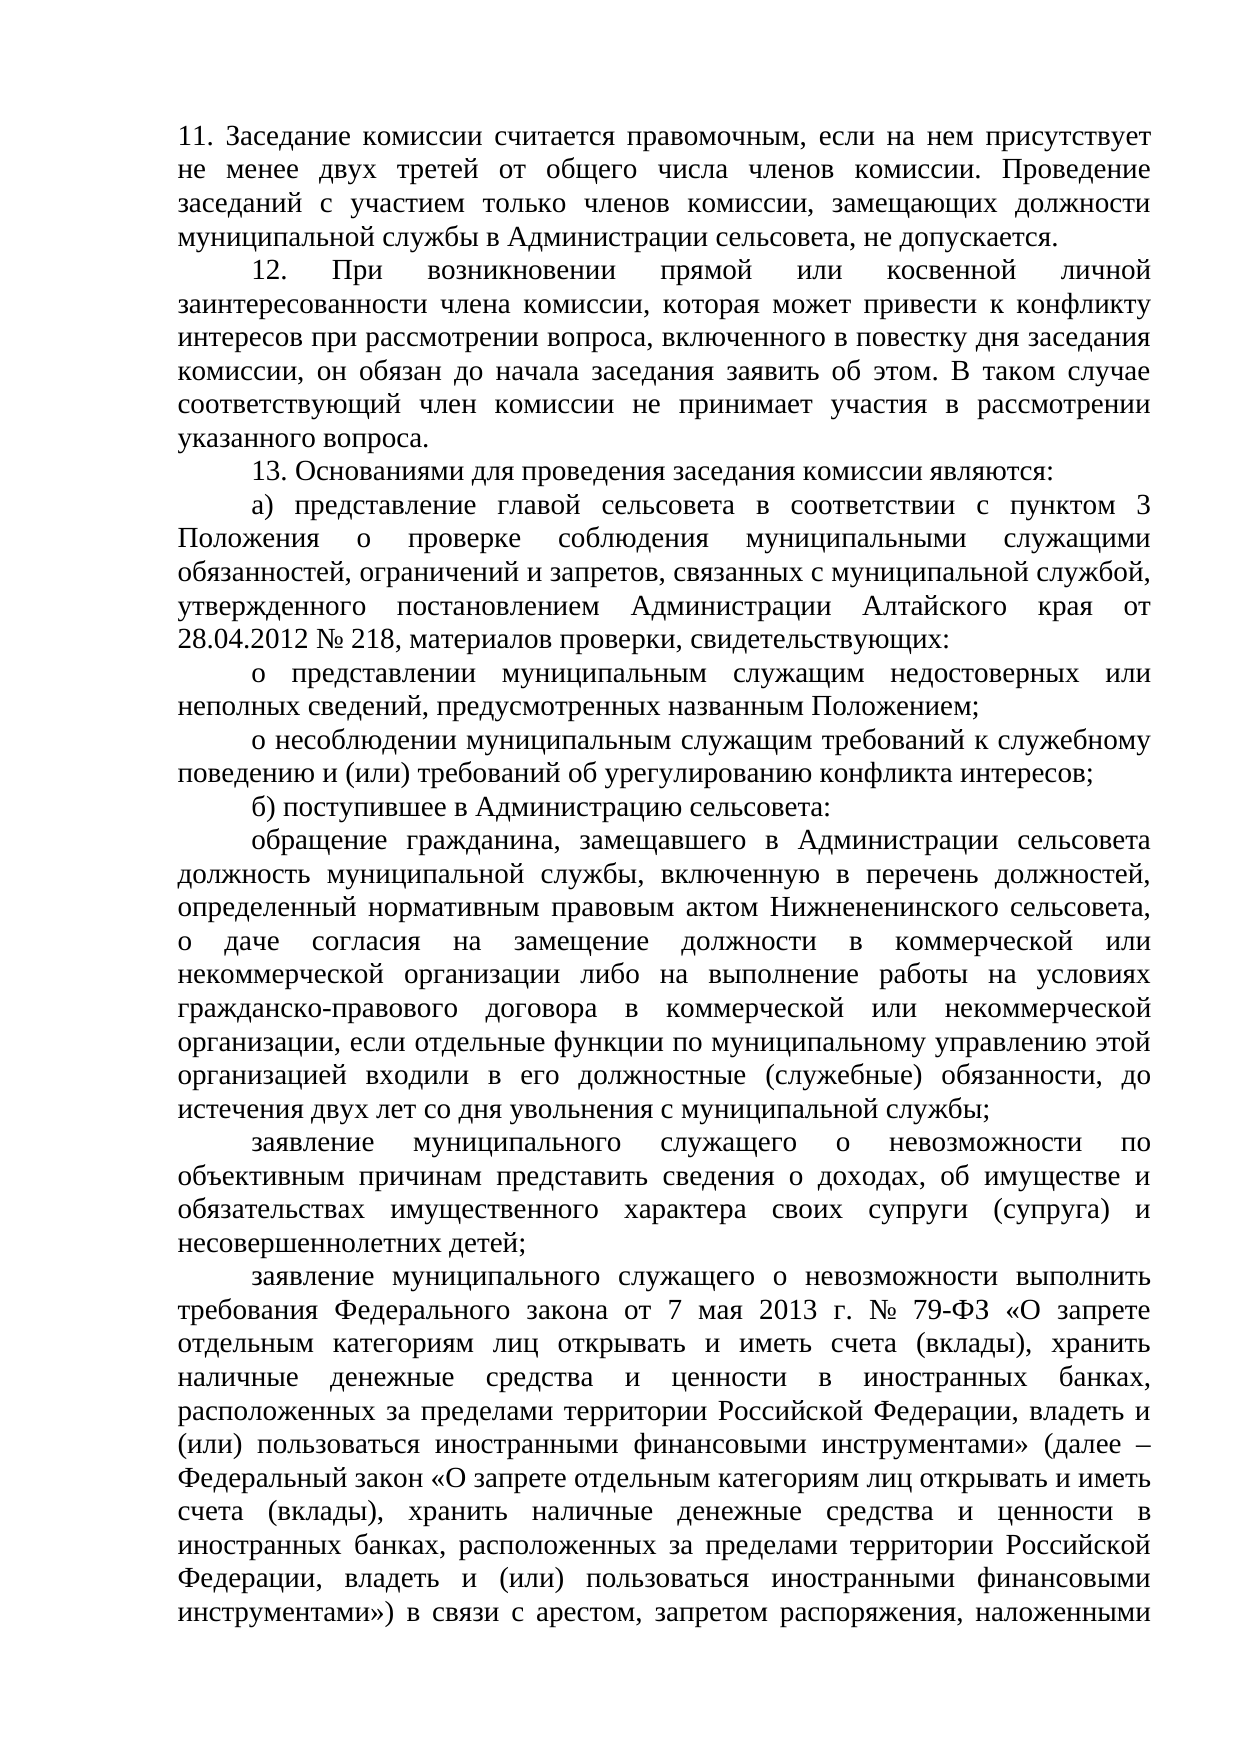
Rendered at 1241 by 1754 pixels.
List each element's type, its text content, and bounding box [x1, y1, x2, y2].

text обращение гражданина, замещавшего в Администрации сельсовета должность муниципальной службы, включенную в перечень должностей, определенный нормативным правовым актом Нижнененинского сельсовета, о даче согласия на замещение должности в коммерческой или некоммерческой организации либо на выполнение работы на условиях гражданско-правового договора в коммерческой или некоммерческой организации, если отдельные функции по муниципальному управлению этой организацией входили в его должностные (служебные) обязанности, до истечения двух лет со дня увольнения с муниципальной службы; [177, 822, 1152, 1124]
text б) поступившее в Администрацию сельсовета: [177, 789, 1152, 822]
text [177, 1258, 1152, 1627]
text 12. При возникновении прямой или косвенной личной заинтересованности члена комиссии, которая может привести к конфликту интересов при рассмотрении вопроса, включенного в повестку дня заседания комиссии, он обязан до начала заседания заявить об этом. В таком случае соответствующий член комиссии не принимает участия в рассмотрении указанного вопроса. [177, 252, 1152, 453]
text а) представление главой сельсовета в соответствии с пунктом 3 Положения о проверке соблюдения муниципальными служащими обязанностей, ограничений и запретов, связанных с муниципальной службой, утвержденного постановлением Администрации Алтайского края от 28.04.2012 № 218, материалов проверки, свидетельствующих: [177, 487, 1152, 655]
text 13. Основаниями для проведения заседания комиссии являются: [177, 453, 1152, 487]
text о представлении муниципальным служащим недостоверных или неполных сведений, предусмотренных названным Положением; [177, 655, 1152, 722]
text заявление муниципального служащего о невозможности по объективным причинам представить сведения о доходах, об имуществе и обязательствах имущественного характера своих супруги (супруга) и несовершеннолетних детей; [177, 1124, 1152, 1258]
text 11. Заседание комиссии считается правомочным, если на нем присутствует не менее двух третей от общего числа членов комиссии. Проведение заседаний с участием только членов комиссии, замещающих должности муниципальной службы в Администрации сельсовета, не допускается. [177, 118, 1152, 252]
text о несоблюдении муниципальным служащим требований к служебному поведению и (или) требований об урегулированию конфликта интересов; [177, 722, 1152, 789]
